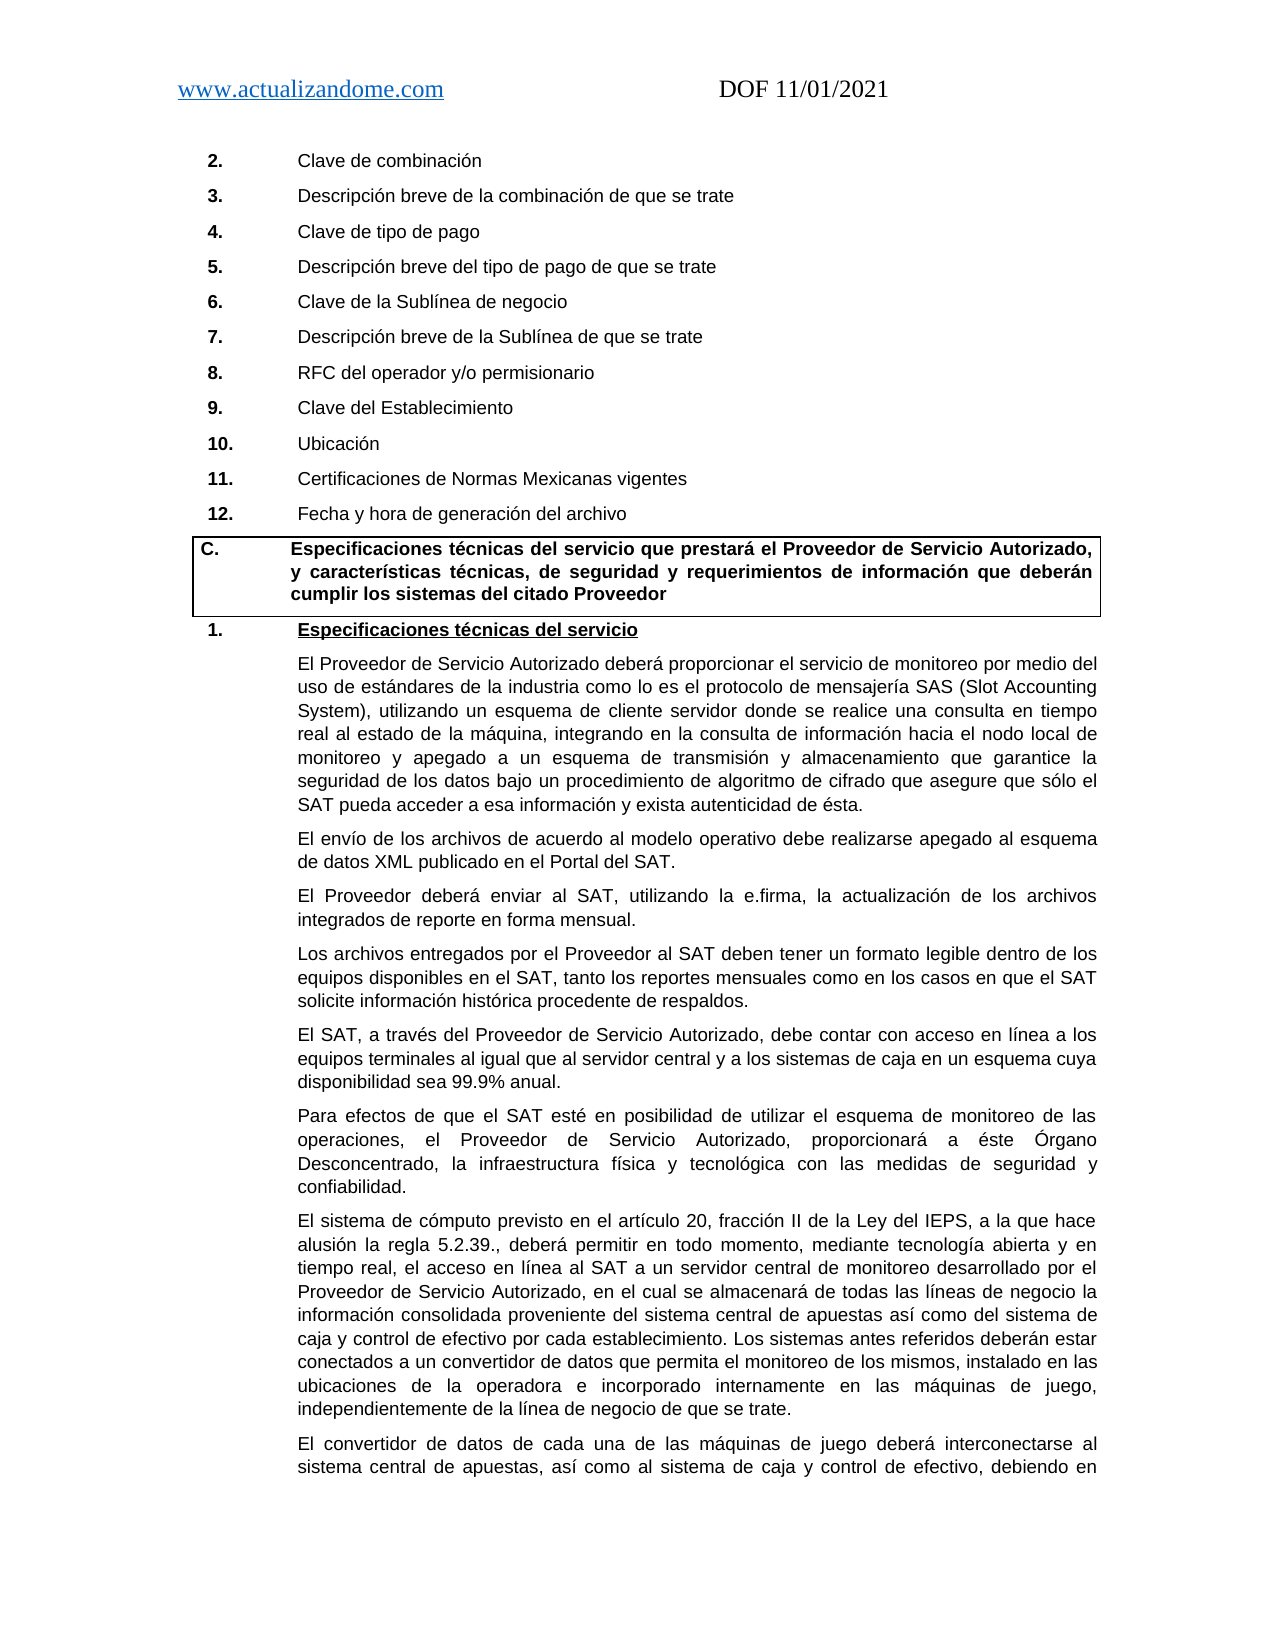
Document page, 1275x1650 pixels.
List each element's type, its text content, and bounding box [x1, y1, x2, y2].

text El Proveedor de Servicio Autorizado deberá proporcionar el servicio de monitoreo por medio del uso de estándares de la industria como lo es el protocolo de mensajería SAS (Slot Accounting System), utilizando un esquema de cliente servidor donde se realice una consulta en tiempo real al estado de la máquina, integrando en la consulta de información hacia el nodo local de monitoreo y apegado a un esquema de transmisión y almacenamiento que garantice la seguridad de los datos bajo un procedimiento de algoritmo de cifrado que asegure que sólo el SAT pueda acceder a esa información y exista autenticidad de ésta. [207, 651, 1098, 816]
text 6. Clave de la Sublínea de negocio [207, 289, 1098, 314]
text Los archivos entregados por el Proveedor al SAT deben tener un formato legible dentro de los equipos disponibles en el SAT, tanto los reportes mensuales como en los casos en que el SAT solicite información histórica procedente de respaldos. [207, 942, 1098, 1012]
text 11. Certificaciones de Normas Mexicanas vigentes [207, 465, 1098, 490]
text 4. Clave de tipo de pago [207, 218, 1098, 243]
text 3. Descripción breve de la combinación de que se trate [207, 183, 1098, 208]
text El Proveedor deberá enviar al SAT, utilizando la e.firma, la actualización de los archivos integrados de reporte en forma mensual. [207, 884, 1098, 931]
text El envío de los archivos de acuerdo al modelo operativo debe realizarse apegado al esquema de datos XML publicado en el Portal del SAT. [207, 827, 1098, 874]
text 9. Clave del Establecimiento [207, 395, 1098, 419]
text 8. RFC del operador y/o permisionario [207, 359, 1098, 384]
text 2. Clave de combinación [207, 148, 1098, 172]
text El sistema de cómputo previsto en el artículo 20, fracción II de la Ley del IEPS, a la que hace alusión la regla 5.2.39., deberá permitir en todo momento, mediante tecnología abierta y en tiempo real, el acceso en línea al SAT a un servidor central de monitoreo desarrollado por el Proveedor de Servicio Autorizado, en el cual se almacenará de todas las líneas de negocio la información consolidada proveniente del sistema central de apuestas así como del sistema de caja y control de efectivo por cada establecimiento. Los sistemas antes referidos deberán estar conectados a un convertidor de datos que permita el monitoreo de los mismos, instalado en las ubicaciones de la operadora e incorporado internamente en las máquinas de juego, independientemente de la línea de negocio de que se trate. [207, 1209, 1098, 1421]
text 1. Especificaciones técnicas del servicio [207, 617, 1098, 641]
text 12. Fecha y hora de generación del archivo [207, 501, 1098, 526]
text Para efectos de que el SAT esté en posibilidad de utilizar el esquema de monitoreo de las operaciones, el Proveedor de Servicio Autorizado, proporcionará a éste Órgano Desconcentrado, la infraestructura física y tecnológica con las medidas de seguridad y confiabilidad. [207, 1104, 1098, 1198]
text 5. Descripción breve del tipo de pago de que se trate [207, 253, 1098, 278]
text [207, 1431, 1098, 1478]
table_header C. Especificaciones técnicas del servicio que prestará el Proveedor de Servicio Autorizado, y características técnicas, de seguridad y requerimientos de información que deberán cumplir los sistemas del citado Proveedor [194, 538, 1100, 616]
text 7. Descripción breve de la Sublínea de que se trate [207, 324, 1098, 349]
text El SAT, a través del Proveedor de Servicio Autorizado, debe contar con acceso en línea a los equipos terminales al igual que al servidor central y a los sistemas de caja en un esquema cuya disponibilidad sea 99.9% anual. [207, 1023, 1098, 1093]
text 10. Ubicación [207, 430, 1098, 455]
